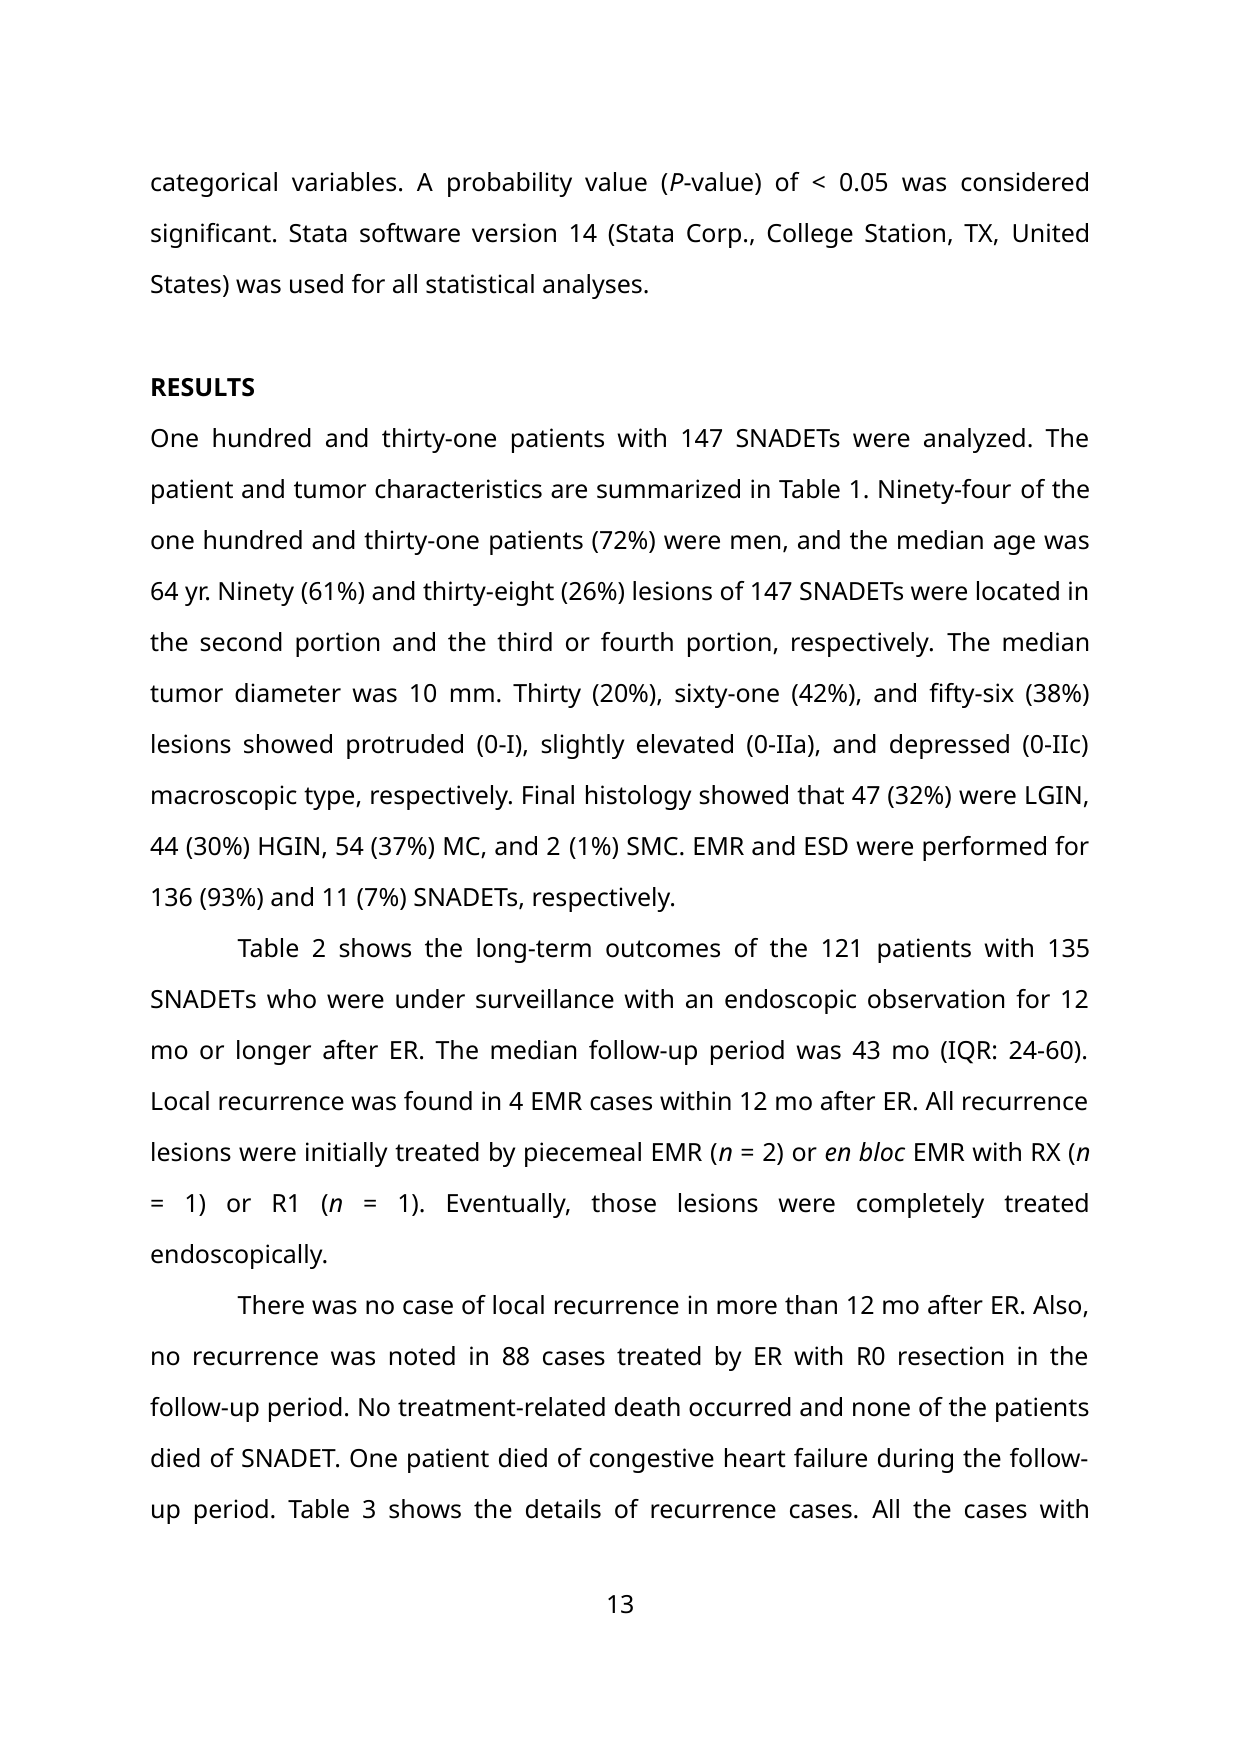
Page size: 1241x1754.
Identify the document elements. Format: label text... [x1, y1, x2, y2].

text Table 2 shows the long-term outcomes of the 121 patients with 135 SNADETs who were under surveillance with an endoscopic observation for 12 mo or longer after ER. The median follow-up period was 43 mo (IQR: 24-60). Local recurrence was found in 4 EMR cases within 12 mo after ER. All recurrence lesions were initially treated by piecemeal EMR (n = 2) or en bloc EMR with RX (n = 1) or R1 (n = 1). Eventually, those lesions were completely treated endoscopically. [150, 931, 1090, 1271]
text RESULTS [150, 369, 1090, 403]
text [150, 1288, 1090, 1526]
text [150, 165, 1090, 301]
text One hundred and thirty-one patients with 147 SNADETs were analyzed. The patient and tumor characteristics are summarized in Table 1. Ninety-four of the one hundred and thirty-one patients (72%) were men, and the median age was 64 yr. Ninety (61%) and thirty-eight (26%) lesions of 147 SNADETs were located in the second portion and the third or fourth portion, respectively. The median tumor diameter was 10 mm. Thirty (20%), sixty-one (42%), and fifty-six (38%) lesions showed protruded (0-I), slightly elevated (0-IIa), and depressed (0-IIc) macroscopic type, respectively. Final histology showed that 47 (32%) were LGIN, 44 (30%) HGIN, 54 (37%) MC, and 2 (1%) SMC. EMR and ESD were performed for 136 (93%) and 11 (7%) SNADETs, respectively. [150, 420, 1090, 914]
